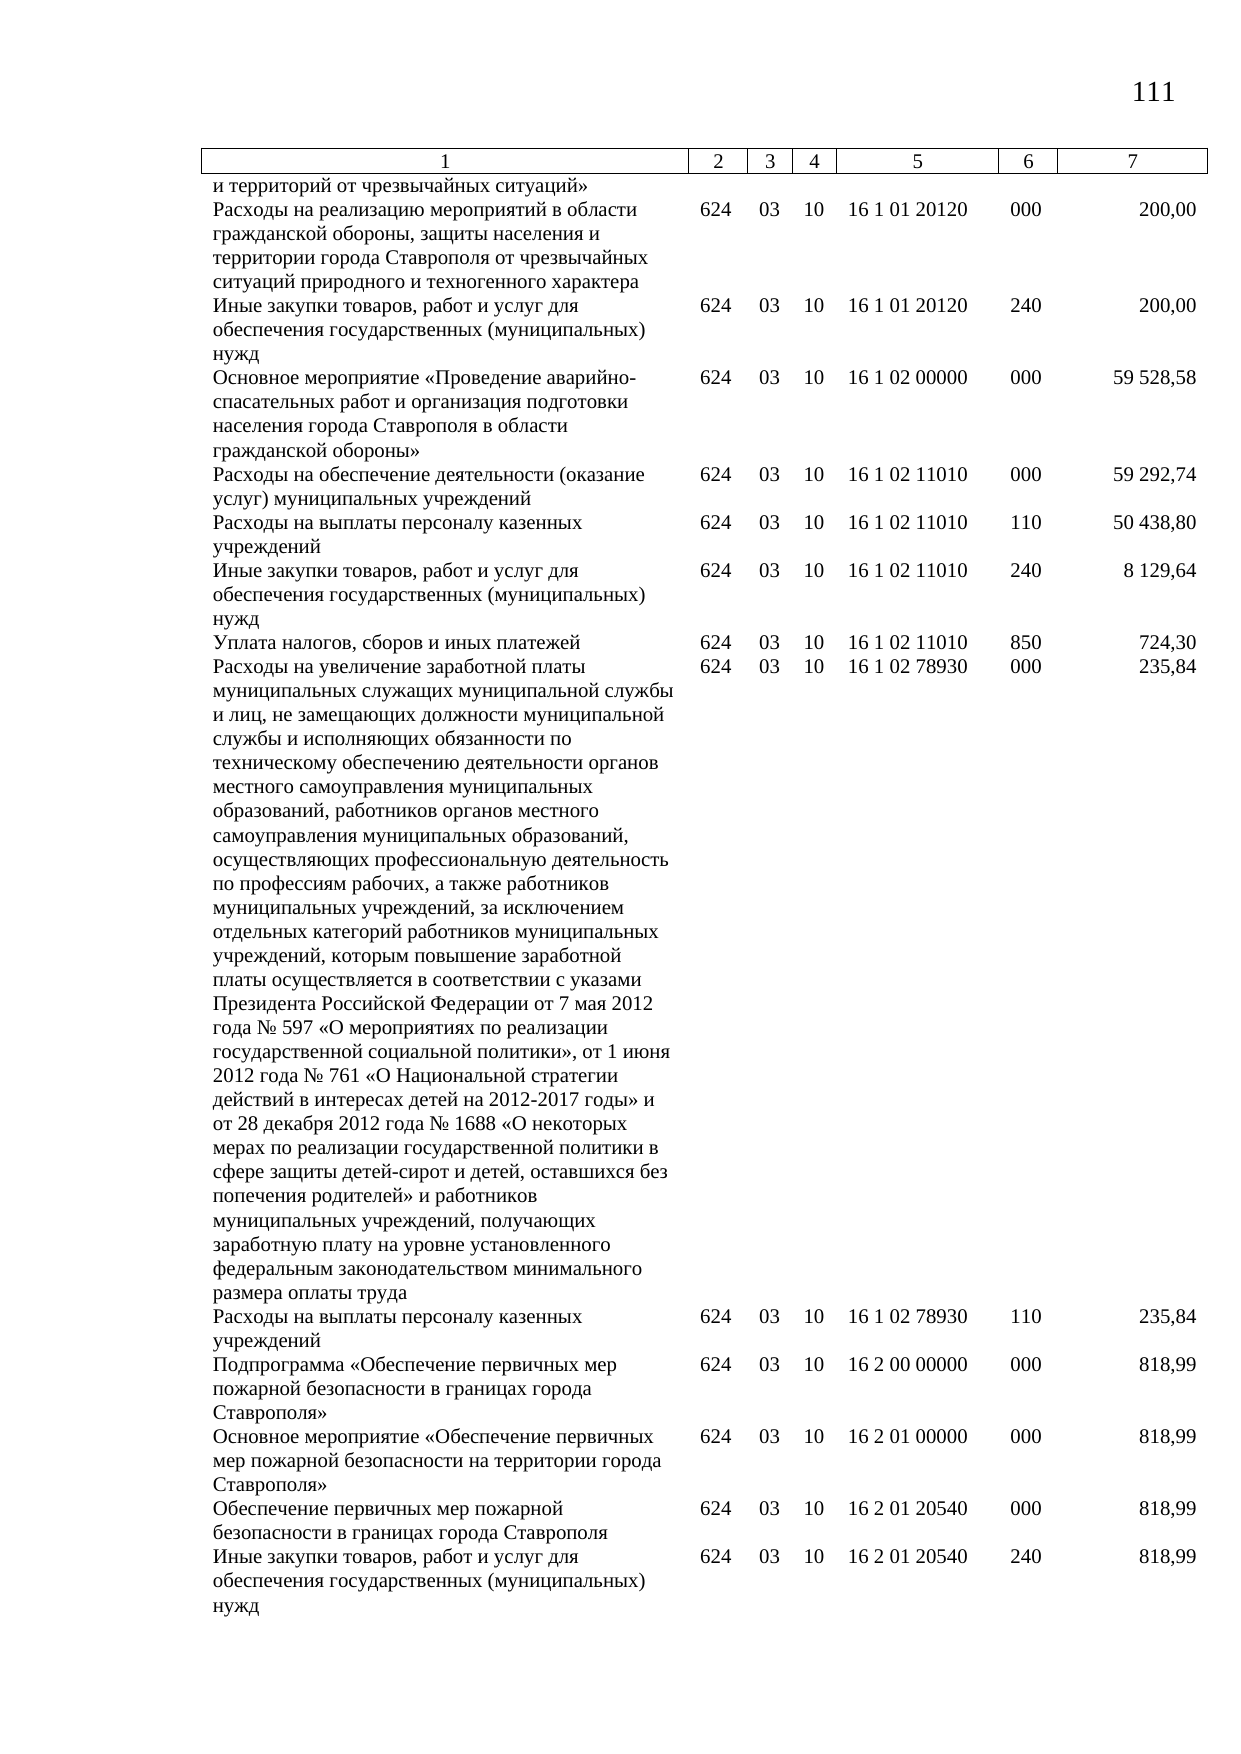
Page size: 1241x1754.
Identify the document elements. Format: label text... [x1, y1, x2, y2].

table_header 5 [837, 149, 998, 173]
table_header 6 [999, 149, 1057, 173]
table_header 4 [793, 149, 836, 173]
table_header 7 [1058, 149, 1207, 173]
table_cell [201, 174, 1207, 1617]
table_header 1 [202, 149, 688, 173]
table_header 3 [748, 149, 792, 173]
table_header 2 [689, 149, 747, 173]
